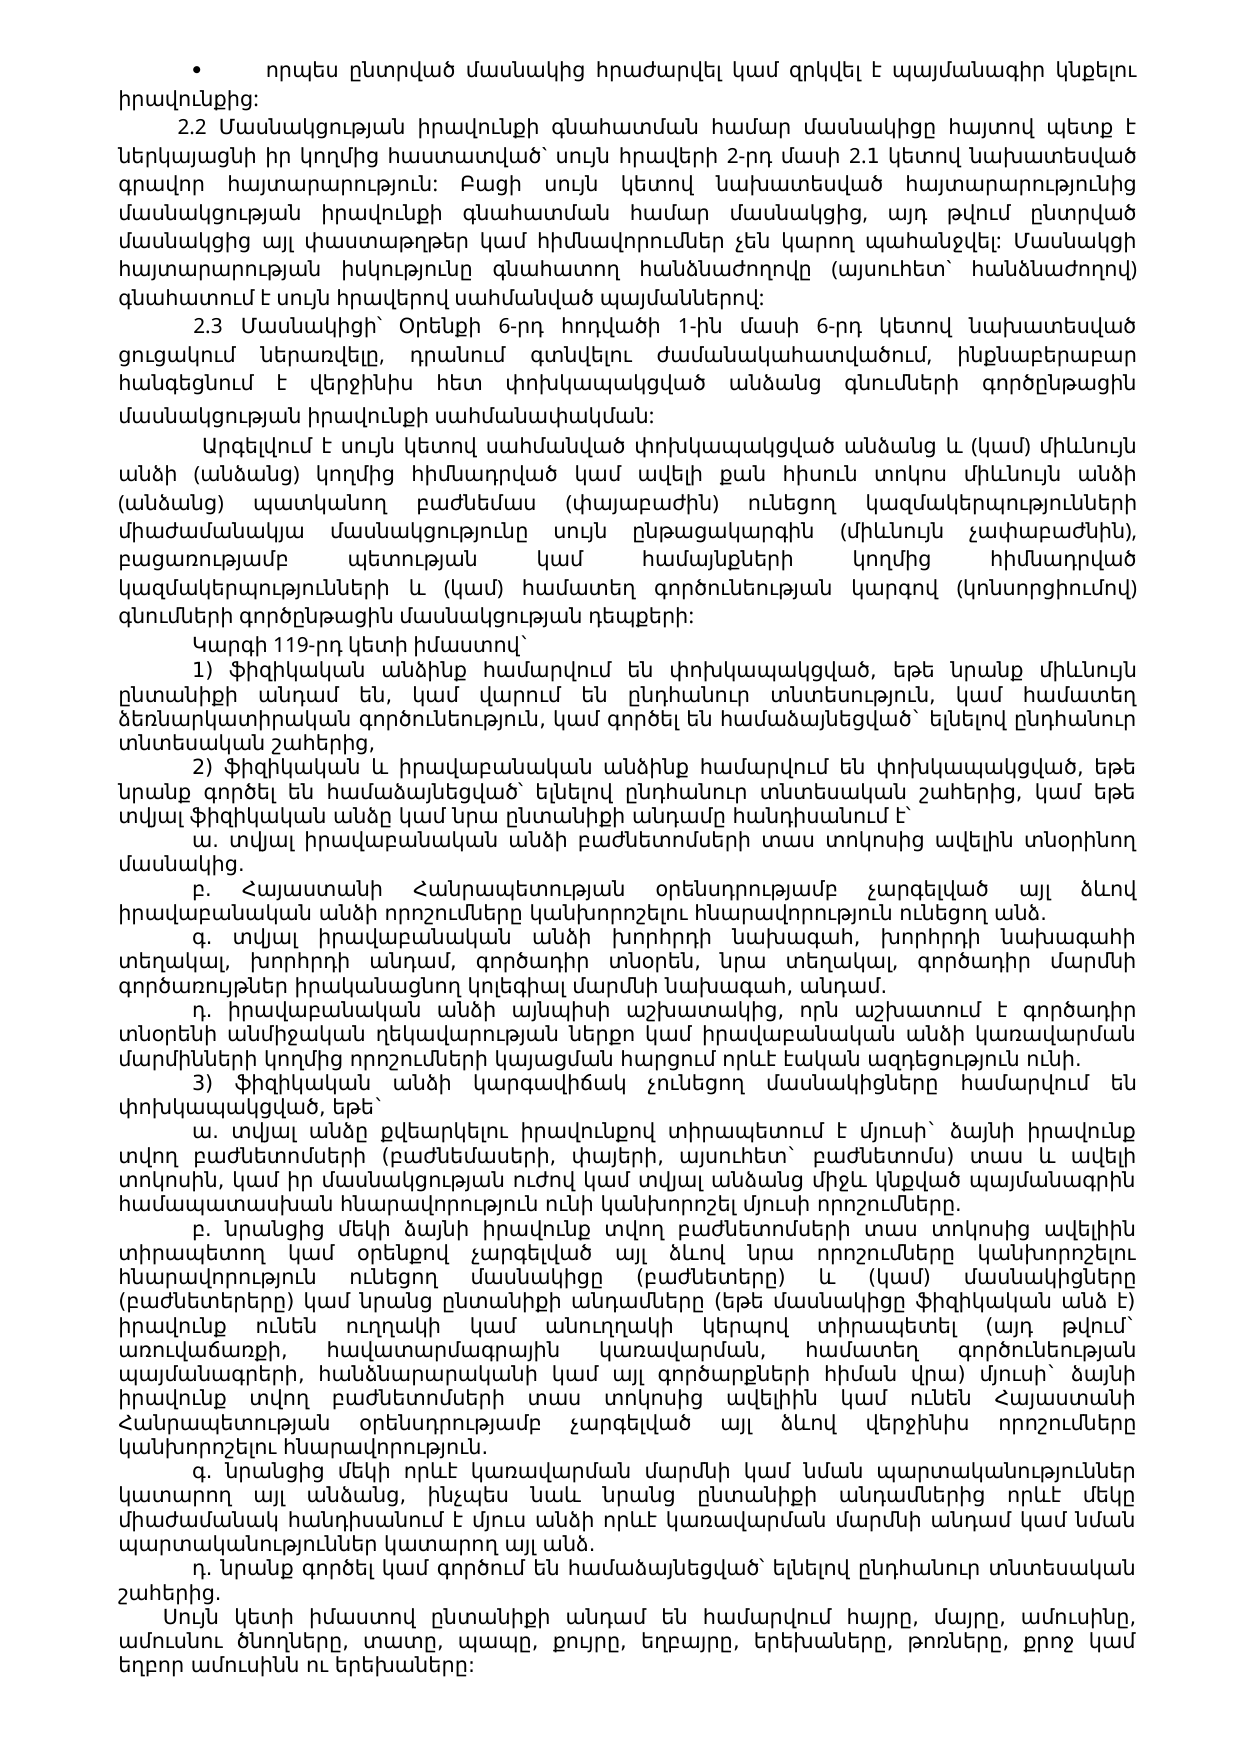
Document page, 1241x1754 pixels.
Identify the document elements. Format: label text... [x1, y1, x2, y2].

text ա. տվյալ իրավաբանական անձի բաժնետոմսերի տաս տոկոսից ավելին տնօրինող մասնակից. [118, 828, 1137, 877]
text Սույն կետի իմաստով ընտանիքի անդամ են համարվում հայրը, մայրը, ամուսինը, ամուսնու ծնողները, տատը, պապը, քույրը, եղբայրը, երեխաները, թոռները, քրոջ կամ եղբոր ամուսինն ու երեխաները: [118, 1605, 1137, 1678]
text դ. նրանք գործել կամ գործում են համաձայնեցված՝ ելնելով ընդհանուր տնտեսական շահերից. [118, 1556, 1137, 1605]
text գ. նրանցից մեկի որևէ կառավարման մարմնի կամ նման պարտականություններ կատարող այլ անձանց, ինչպես նաև նրանց ընտանիքի անդամներից որևէ մեկը միաժամանակ հանդիսանում է մյուս անձի որևէ կառավարման մարմնի անդամ կամ նման պարտականություններ կատարող այլ անձ. [118, 1459, 1137, 1556]
text Կարգի 119-րդ կետի իմաստով` [118, 630, 1137, 658]
text 2.3 Մասնակիցի՝ Օրենքի 6-րդ հոդվածի 1-ին մասի 6-րդ կետով նախատեսված ցուցակում ներառվելը, դրանում գտնվելու ժամանակահատվածում, ինքնաբերաբար հանգեցնում է վերջինիս հետ փոխկապակցված անձանց գնումների գործընթացին մասնակցության իրավունքի սահմանափակման: [118, 311, 1137, 431]
text բ. նրանցից մեկի ձայնի իրավունք տվող բաժնետոմսերի տաս տոկոսից ավելիին տիրապետող կամ օրենքով չարգելված այլ ձևով նրա որոշումները կանխորոշելու հնարավորություն ունեցող մասնակիցը (բաժնետերը) և (կամ) մասնակիցները (բաժնետերերը) կամ նրանց ընտանիքի անդամները (եթե մասնակիցը ֆիզիկական անձ է) իրավունք ունեն ուղղակի կամ անուղղակի կերպով տիրապետել (այդ թվում` առուվաճառքի, հավատարմագրային կառավարման, համատեղ գործունեության պայմանագրերի, հանձնարարականի կամ այլ գործարքների հիման վրա) մյուսի` ձայնի իրավունք տվող բաժնետոմսերի տաս տոկոսից ավելիին կամ ունեն Հայաստանի Հանրապետության օրենսդրությամբ չարգելված այլ ձևով վերջինիս որոշումները կանխորոշելու հնարավորություն. [118, 1217, 1137, 1459]
text ա. տվյալ անձը քվեարկելու իրավունքով տիրապետում է մյուսի` ձայնի իրավունք տվող բաժնետոմսերի (բաժնեմասերի, փայերի, այսուհետ` բաժնետոմս) տաս և ավելի տոկոսին, կամ իր մասնակցության ուժով կամ տվյալ անձանց միջև կնքված պայմանագրին համապատասխան հնարավորություն ունի կանխորոշել մյուսի որոշումները. [118, 1119, 1137, 1217]
text 2.2 Մասնակցության իրավունքի գնահատման համար մասնակիցը հայտով պետք է ներկայացնի իր կողմից հաստատված` սույն հրավերի 2-րդ մասի 2.1 կետով նախատեսված գրավոր հայտարարություն: Բացի սույն կետով նախատեսված հայտարարությունից մասնակցության իրավունքի գնահատման համար մասնակցից, այդ թվում ընտրված մասնակցից այլ փաստաթղթեր կամ հիմնավորումներ չեն կարող պահանջվել: Մասնակցի հայտարարության իսկությունը գնահատող հանձնաժողովը (այսուհետ` հանձնաժողով) գնահատում է սույն հրավերով սահմանված պայմաններով: [118, 112, 1137, 311]
text գ. տվյալ իրավաբանական անձի խորհրդի նախագահ, խորհրդի նախագահի տեղակալ, խորհրդի անդամ, գործադիր տնօրեն, նրա տեղակալ, գործադիր մարմնի գործառույթներ իրականացնող կոլեգիալ մարմնի նախագահ, անդամ. [118, 925, 1137, 998]
text Արգելվում է սույն կետով սահմանված փոխկապակցված անձանց և (կամ) միևնույն անձի (անձանց) կողմից հիմնադրված կամ ավելի քան հիսուն տոկոս միևնույն անձի (անձանց) պատկանող բաժնեմաս (փայաբաժին) ունեցող կազմակերպությունների միաժամանակյա մասնակցությունը սույն ընթացակարգին (միևնույն չափաբաժնին), բացառությամբ պետության կամ համայնքների կողմից հիմնադրված կազմակերպությունների և (կամ) համատեղ գործունեության կարգով (կոնսորցիումով) գնումների գործընթացին մասնակցության դեպքերի: [118, 431, 1137, 630]
text 3) ֆիզիկական անձի կարգավիճակ չունեցող մասնակիցները համարվում են փոխկապակցված, եթե` [118, 1071, 1137, 1119]
text 2) ֆիզիկական և իրավաբանական անձինք համարվում են փոխկապակցված, եթե նրանք գործել են համաձայնեցված՝ ելնելով ընդհանուր տնտեսական շահերից, կամ եթե տվյալ ֆիզիկական անձը կամ նրա ընտանիքի անդամը հանդիսանում է՝ [118, 755, 1137, 828]
text 1) ֆիզիկական անձինք համարվում են փոխկապակցված, եթե նրանք միևնույն ընտանիքի անդամ են, կամ վարում են ընդհանուր տնտեսություն, կամ համատեղ ձեռնարկատիրական գործունեություն, կամ գործել են համաձայնեցված` ելնելով ընդհանուր տնտեսական շահերից, [118, 658, 1137, 755]
list որպես ընտրված մասնակից հրաժարվել կամ զրկվել է պայմանագիր կնքելու իրավունքից: [118, 56, 1137, 112]
text դ. իրավաբանական անձի այնպիսի աշխատակից, որն աշխատում է գործադիր տնօրենի անմիջական ղեկավարության ներքո կամ իրավաբանական անձի կառավարման մարմինների կողմից որոշումների կայացման հարցում որևէ էական ազդեցություն ունի. [118, 998, 1137, 1071]
text բ. Հայաստանի Հանրապետության օրենսդրությամբ չարգելված այլ ձևով իրավաբանական անձի որոշումները կանխորոշելու հնարավորություն ունեցող անձ. [118, 877, 1137, 925]
